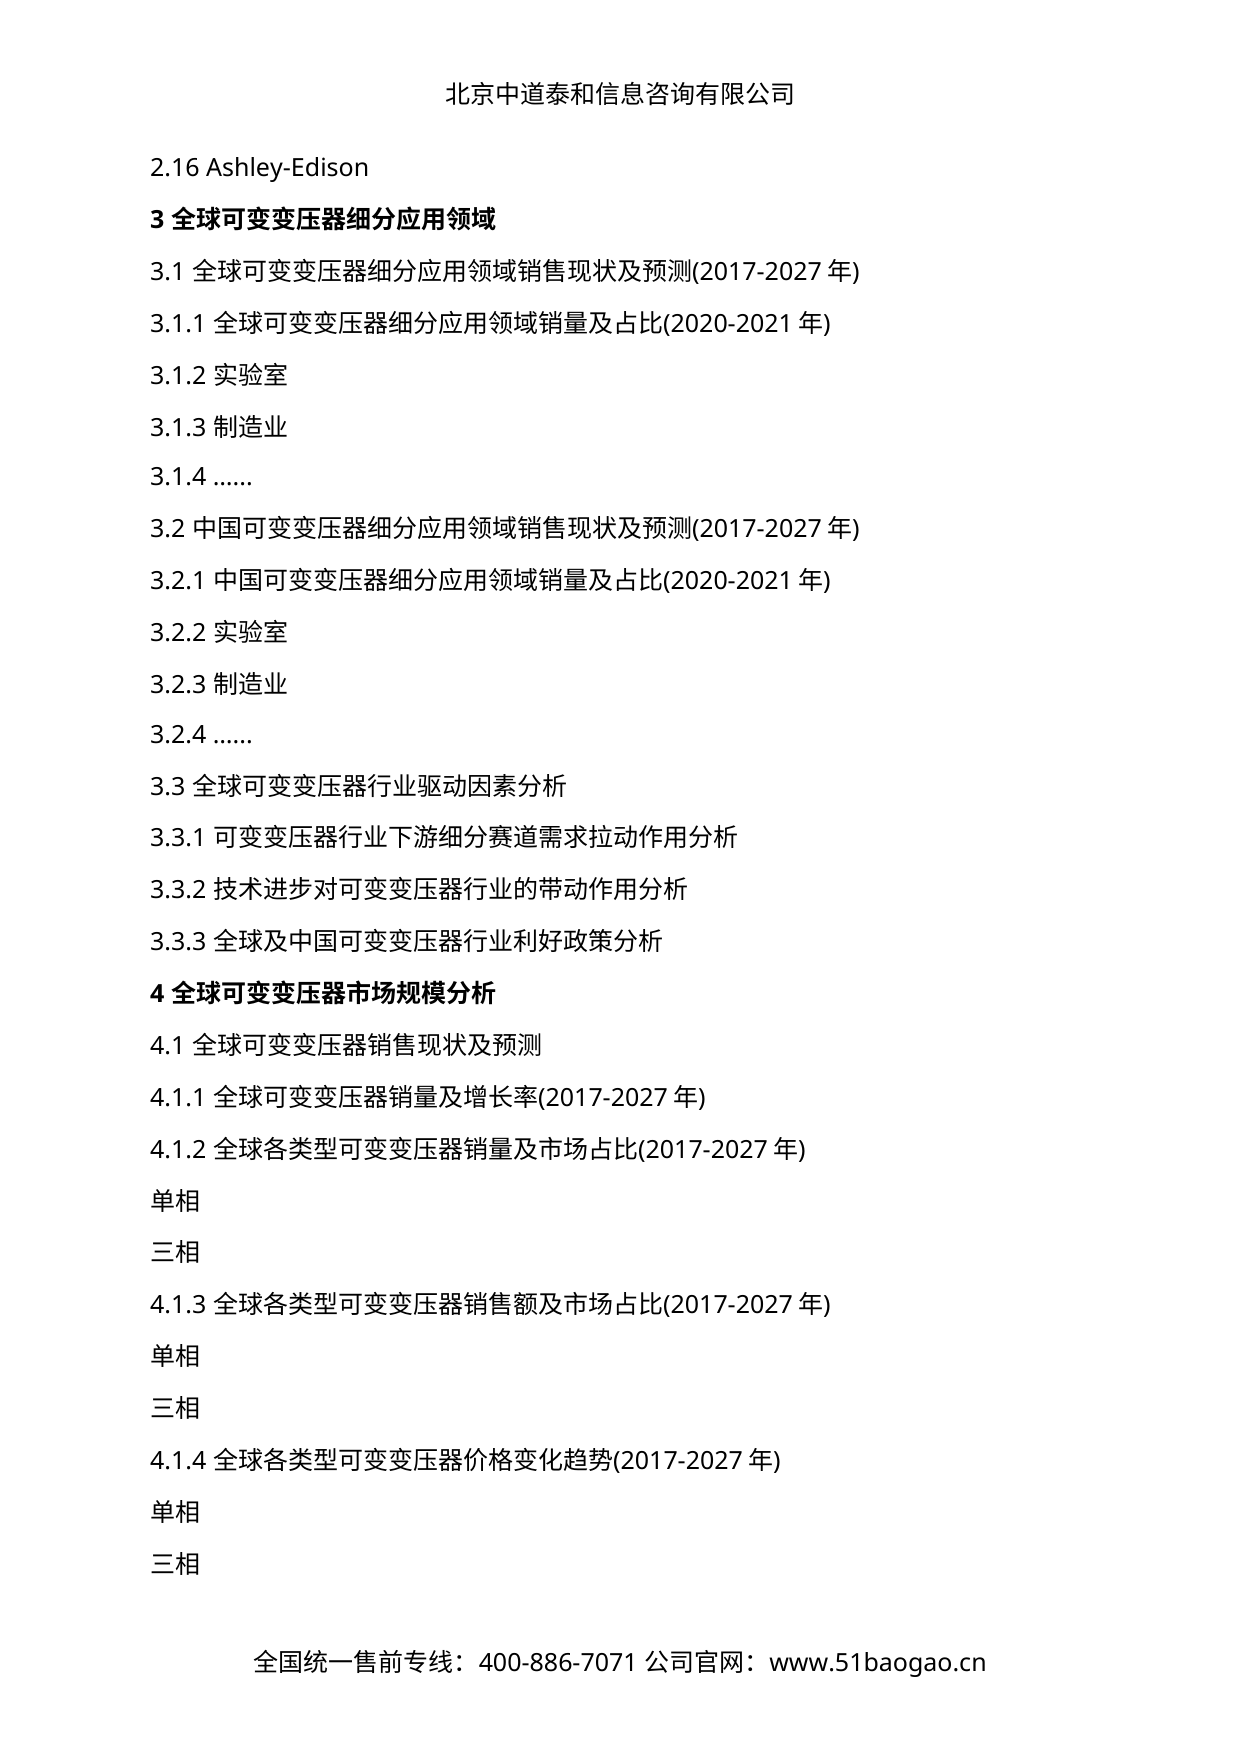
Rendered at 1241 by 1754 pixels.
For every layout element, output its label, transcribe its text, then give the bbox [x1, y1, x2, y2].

text 3.2.2 实验室 [150, 612, 1090, 649]
text 2.16 Ashley-Edison [150, 150, 1090, 184]
text 3.1.3 制造业 [150, 407, 1090, 443]
text 3.2 中国可变变压器细分应用领域销售现状及预测(2017-2027年) [150, 509, 1090, 545]
text 3.1 全球可变变压器细分应用领域销售现状及预测(2017-2027年) [150, 252, 1090, 288]
text 4.1 全球可变变压器销售现状及预测 [150, 1025, 1090, 1062]
text 4.1.3 全球各类型可变变压器销售额及市场占比(2017-2027年) [150, 1285, 1090, 1321]
text 3.1.2 实验室 [150, 355, 1090, 392]
text 3.3.1 可变变压器行业下游细分赛道需求拉动作用分析 [150, 818, 1090, 854]
text 三相 [150, 1544, 1090, 1580]
text 3.2.1 中国可变变压器细分应用领域销量及占比(2020-2021年) [150, 561, 1090, 597]
text 单相 [150, 1492, 1090, 1528]
text 3.2.4 …... [150, 716, 1090, 750]
text 3.3.2 技术进步对可变变压器行业的带动作用分析 [150, 870, 1090, 906]
text 3.3.3 全球及中国可变变压器行业利好政策分析 [150, 922, 1090, 958]
text 三相 [150, 1233, 1090, 1269]
text 3.1.1 全球可变变压器细分应用领域销量及占比(2020-2021年) [150, 303, 1090, 340]
text 4.1.2 全球各类型可变变压器销量及市场占比(2017-2027年) [150, 1129, 1090, 1165]
text 3.3 全球可变变压器行业驱动因素分析 [150, 766, 1090, 802]
text 4 全球可变变压器市场规模分析 [150, 973, 1090, 1010]
text 3.2.3 制造业 [150, 664, 1090, 701]
text 4.1.1 全球可变变压器销量及增长率(2017-2027年) [150, 1077, 1090, 1113]
text 3.1.4 …... [150, 459, 1090, 493]
text 3 全球可变变压器细分应用领域 [150, 200, 1090, 236]
text 4.1.4 全球各类型可变变压器价格变化趋势(2017-2027年) [150, 1440, 1090, 1477]
text 单相 [150, 1181, 1090, 1217]
text 三相 [150, 1388, 1090, 1425]
text 单相 [150, 1337, 1090, 1373]
